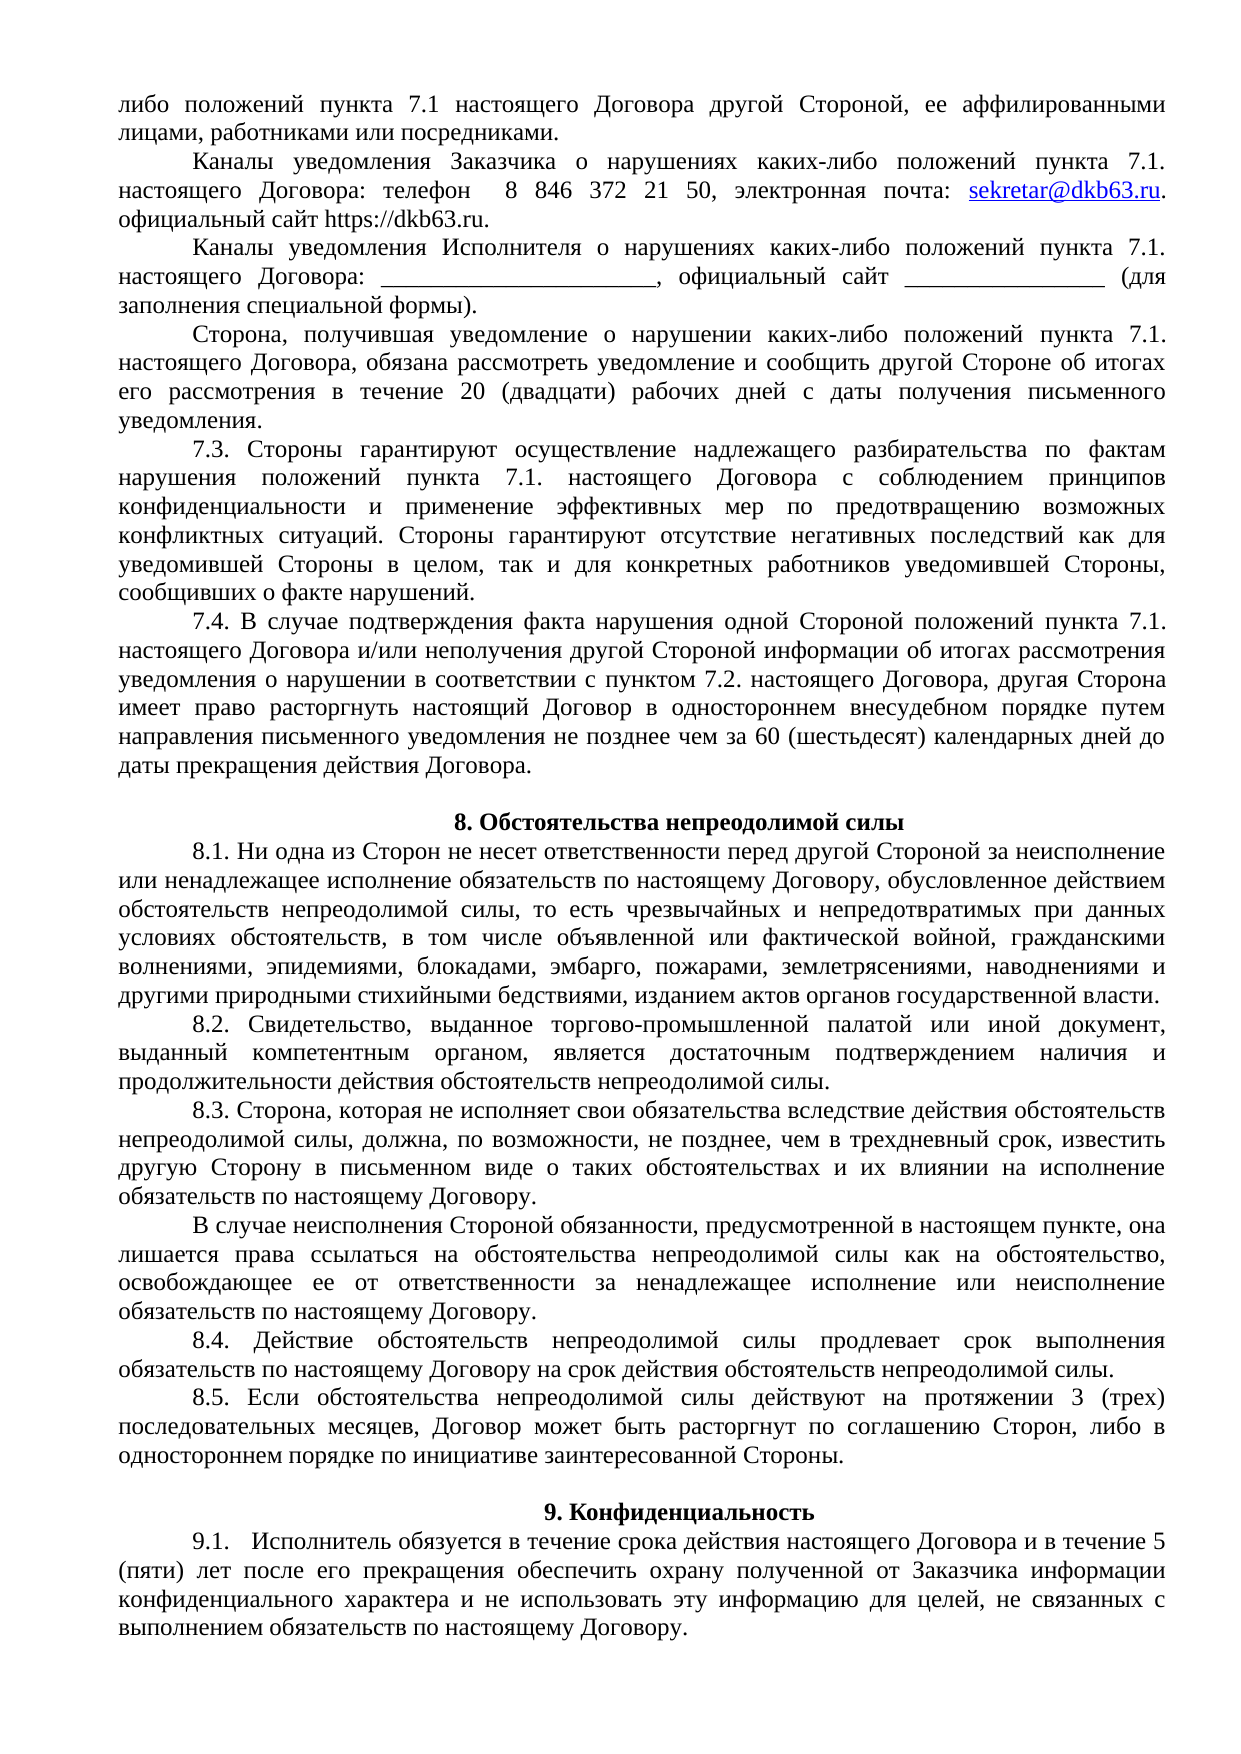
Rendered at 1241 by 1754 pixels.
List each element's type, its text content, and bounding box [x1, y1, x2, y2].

text Каналы уведомления Заказчика о нарушениях каких-либо положений пункта 7.1. настоящего Договора: телефон 8 846 372 21 50, электронная почта: sekretar@dkb63.ru. официальный сайт https://dkb63.ru. [118, 146, 1167, 232]
text В случае неисполнения Стороной обязанности, предусмотренной в настоящем пункте, она лишается права ссылаться на обстоятельства непреодолимой силы как на обстоятельство, освобождающее ее от ответственности за ненадлежащее исполнение или неисполнение обязательств по настоящему Договору. [118, 1210, 1167, 1325]
text Сторона, получившая уведомление о нарушении каких-либо положений пункта 7.1. настоящего Договора, обязана рассмотреть уведомление и сообщить другой Стороне об итогах его рассмотрения в течение 20 (двадцати) рабочих дней с даты получения письменного уведомления. [118, 319, 1167, 434]
text 8.2. Свидетельство, выданное торгово-промышленной палатой или иной документ, выданный компетентным органом, является достаточным подтверждением наличия и продолжительности действия обстоятельств непреодолимой силы. [118, 1009, 1167, 1095]
text 7.3. Стороны гарантируют осуществление надлежащего разбирательства по фактам нарушения положений пункта 7.1. настоящего Договора с соблюдением принципов конфиденциальности и применение эффективных мер по предотвращению возможных конфликтных ситуаций. Стороны гарантируют отсутствие негативных последствий как для уведомившей Стороны в целом, так и для конкретных работников уведомившей Стороны, сообщивших о факте нарушений. [118, 434, 1167, 606]
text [118, 89, 1167, 146]
text 8.4. Действие обстоятельств непреодолимой силы продлевает срок выполнения обязательств по настоящему Договору на срок действия обстоятельств непреодолимой силы. [118, 1325, 1167, 1382]
text 8.5. Если обстоятельства непреодолимой силы действуют на протяжении 3 (трех) последовательных месяцев, Договор может быть расторгнут по соглашению Сторон, либо в одностороннем порядке по инициативе заинтересованной Стороны. [118, 1382, 1167, 1469]
text 8.1. Ни одна из Сторон не несет ответственности перед другой Стороной за неисполнение или ненадлежащее исполнение обязательств по настоящему Договору, обусловленное действием обстоятельств непреодолимой силы, то есть чрезвычайных и непредотвратимых при данных условиях обстоятельств, в том числе объявленной или фактической войной, гражданскими волнениями, эпидемиями, блокадами, эмбарго, пожарами, землетрясениями, наводнениями и другими природными стихийными бедствиями, изданием актов органов государственной власти. [118, 836, 1167, 1009]
text 8.3. Сторона, которая не исполняет свои обязательства вследствие действия обстоятельств непреодолимой силы, должна, по возможности, не позднее, чем в трехдневный срок, известить другую Сторону в письменном виде о таких обстоятельствах и их влиянии на исполнение обязательств по настоящему Договору. [118, 1095, 1167, 1210]
subtitle 8. Обстоятельства непреодолимой силы [118, 807, 1167, 836]
subtitle 9. Конфиденциальность [118, 1497, 1167, 1526]
text Каналы уведомления Исполнителя о нарушениях каких-либо положений пункта 7.1. настоящего Договора: ______________________, официальный сайт ________________ (для заполнения специальной формы). [118, 232, 1167, 319]
text 7.4. В случае подтверждения факта нарушения одной Стороной положений пункта 7.1. настоящего Договора и/или неполучения другой Стороной информации об итогах рассмотрения уведомления о нарушении в соответствии с пунктом 7.2. настоящего Договора, другая Сторона имеет право расторгнуть настоящий Договор в одностороннем внесудебном порядке путем направления письменного уведомления не позднее чем за 60 (шестьдесят) календарных дней до даты прекращения действия Договора. [118, 606, 1167, 779]
list Исполнитель обязуется в течение срока действия настоящего Договора и в течение 5 (пяти) лет после его прекращения обеспечить охрану полученной от Заказчика информации конфиденциального характера и не использовать эту информацию для целей, не связанных с выполнением обязательств по настоящему Договору. [118, 1526, 1167, 1641]
